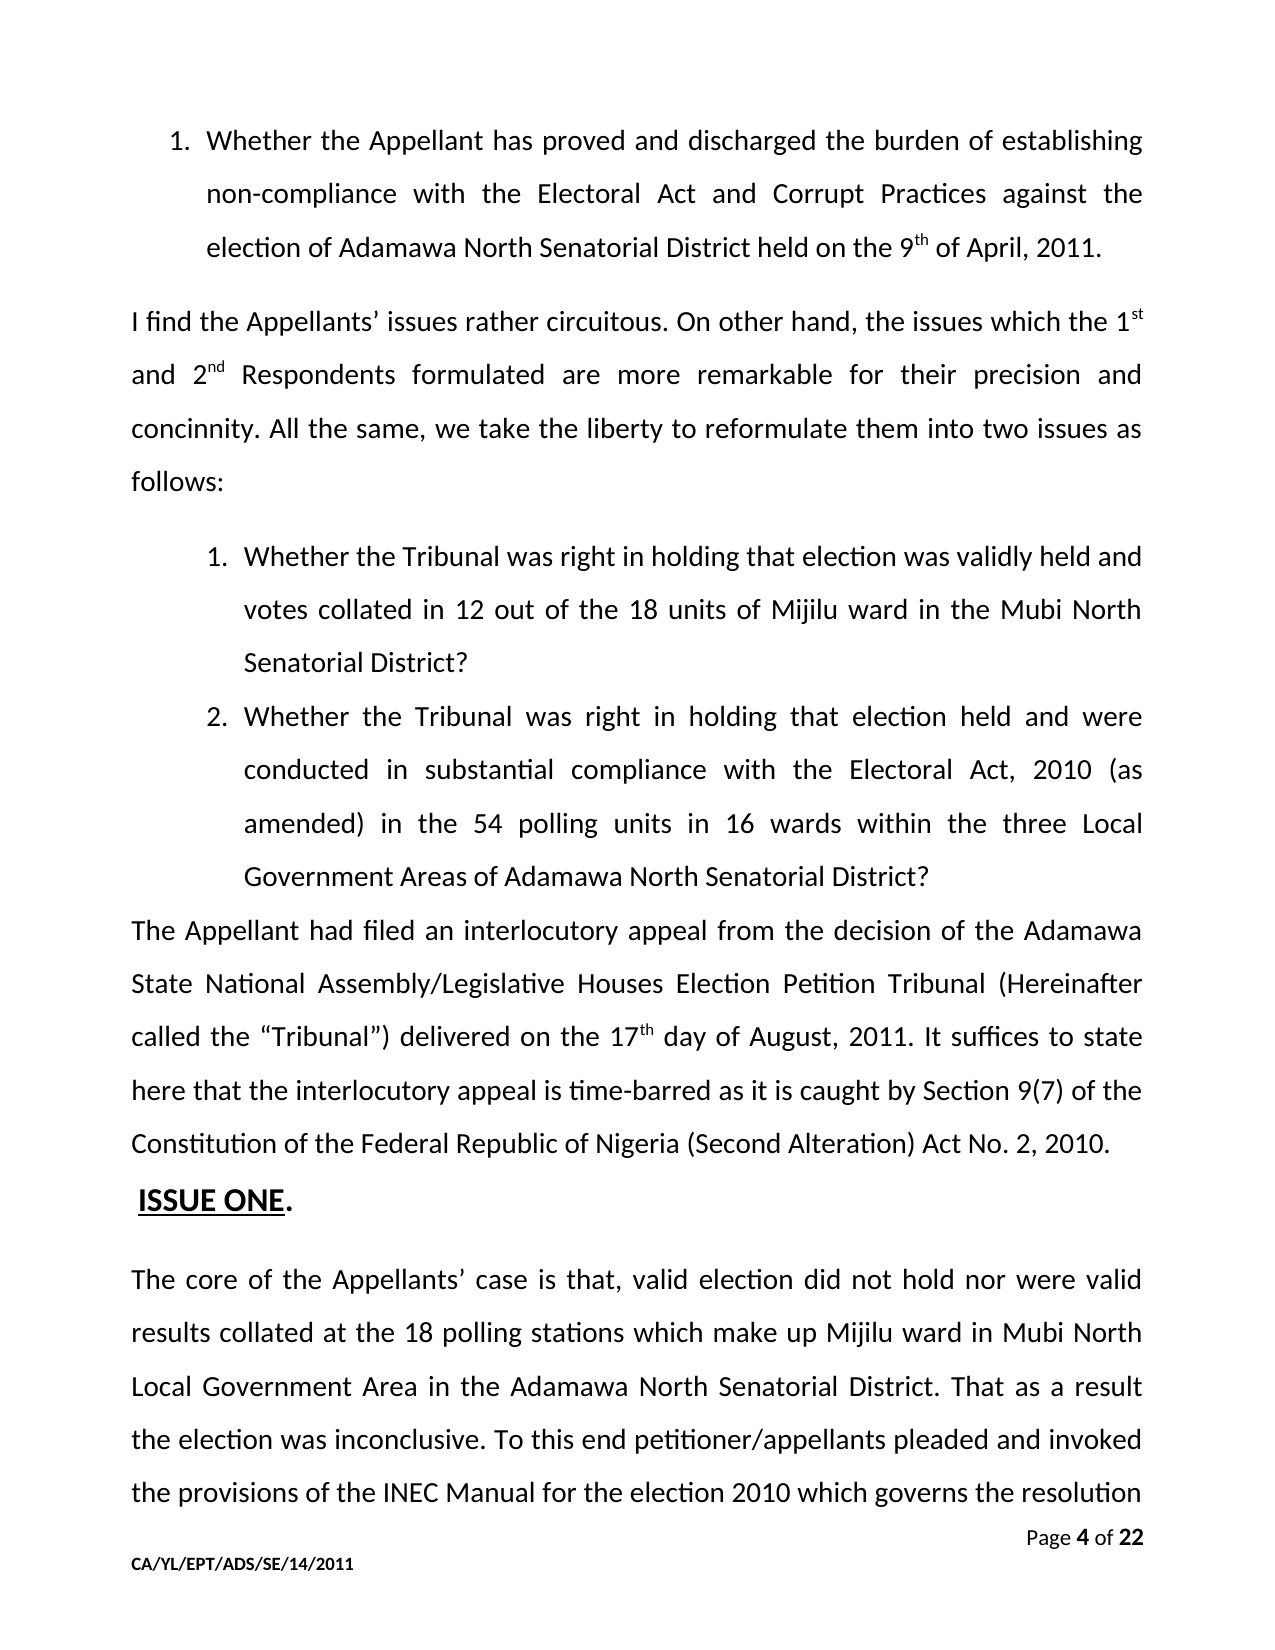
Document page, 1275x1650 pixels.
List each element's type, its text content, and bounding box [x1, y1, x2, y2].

text ISSUE ONE. [131, 1179, 1144, 1219]
text The Appellant had filed an interlocutory appeal from the decision of the Adamawa State National Assembly/Legislative Houses Election Petition Tribunal (Hereinafter called the “Tribunal”) delivered on the 17th day of August, 2011. It suffices to state here that the interlocutory appeal is time-barred as it is caught by Section 9(7) of the Constitution of the Federal Republic of Nigeria (Second Alteration) Act No. 2, 2010. [131, 912, 1144, 1161]
list Whether the Tribunal was right in holding that election held and were conducted in substantial compliance with the Electoral Act, 2010 (as amended) in the 54 polling units in 16 wards within the three Local Government Areas of Adamawa North Senatorial District? [206, 698, 1144, 894]
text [131, 1261, 1144, 1510]
list Whether the Appellant has proved and discharged the burden of establishing non-compliance with the Electoral Act and Corrupt Practices against the election of Adamawa North Senatorial District held on the 9th of April, 2011. [169, 122, 1144, 264]
text I find the Appellants’ issues rather circuitous. On other hand, the issues which the 1st and 2nd Respondents formulated are more remarkable for their precision and concinnity. All the same, we take the liberty to reformulate them into two issues as follows: [131, 303, 1144, 499]
list Whether the Tribunal was right in holding that election was validly held and votes collated in 12 out of the 18 units of Mijilu ward in the Mubi North Senatorial District? [206, 538, 1144, 680]
